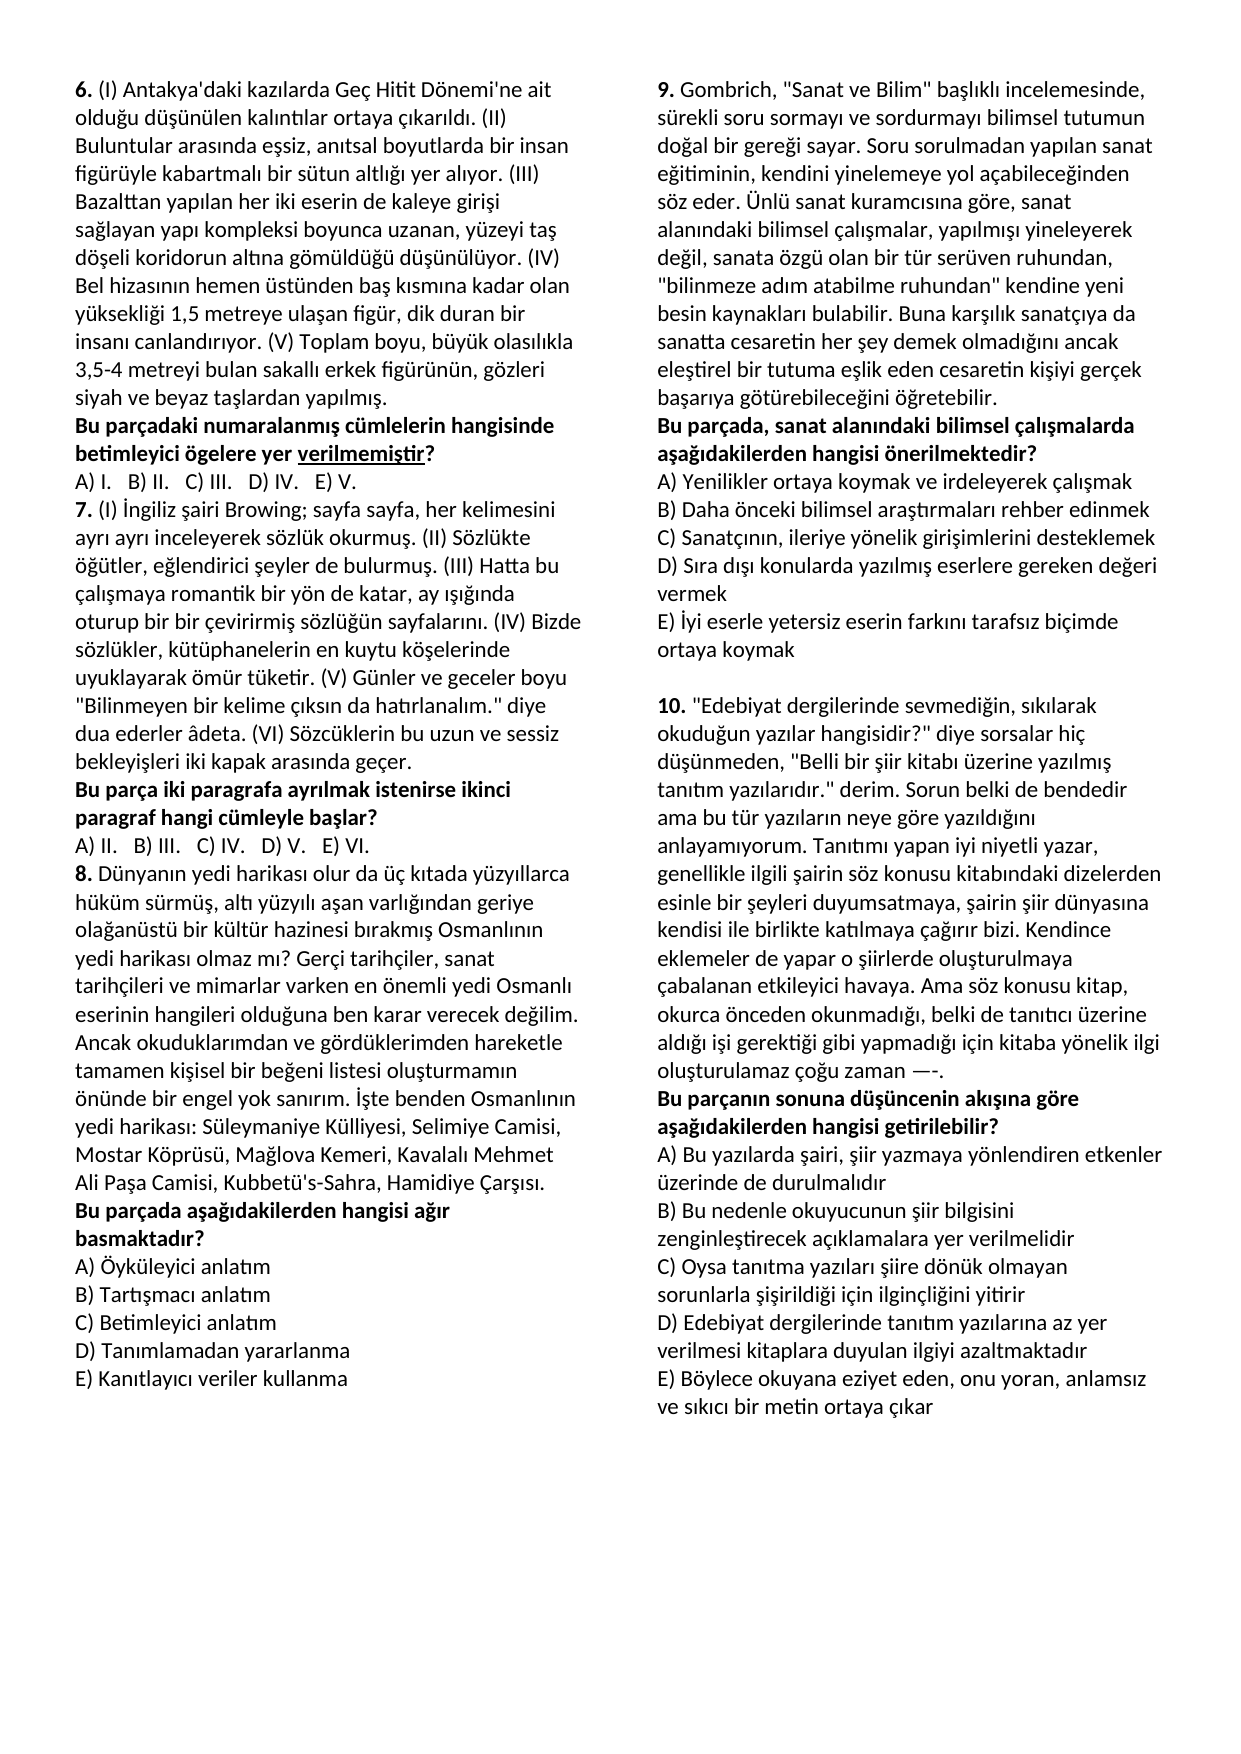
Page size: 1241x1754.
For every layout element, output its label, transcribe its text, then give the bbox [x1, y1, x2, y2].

text A) Bu yazılarda şairi, şiir yazmaya yönlendiren etkenler üzerinde de durulmalıdır [657, 1140, 1165, 1196]
text Bu parçada aşağıdakilerden hangisi ağır basmaktadır? [75, 1196, 583, 1252]
text E) İyi eserle yetersiz eserin farkını tarafsız biçimde ortaya koymak [657, 607, 1165, 663]
text E) Böylece okuyana eziyet eden, onu yoran, anlamsız ve sıkıcı bir metin ortaya çıkar [657, 1364, 1165, 1420]
text Bu parça iki paragrafa ayrılmak istenirse ikinci paragraf hangi cümleyle başlar? [75, 776, 583, 832]
text 9. Gombrich, "Sanat ve Bilim" başlıklı incelemesinde, sürekli soru sormayı ve sordurmayı bilimsel tutumun doğal bir gereği sayar. Soru sorulmadan yapılan sanat eğitiminin, kendini yinelemeye yol açabileceğinden söz eder. Ünlü sanat kuramcısına göre, sanat alanındaki bilimsel çalışmalar, yapılmışı yineleyerek değil, sanata özgü olan bir tür serüven ruhundan, "bilinmeze adım atabilme ruhundan" kendine yeni besin kaynakları bulabilir. Buna karşılık sanatçıya da sanatta cesaretin her şey demek olmadığını ancak eleştirel bir tutuma eşlik eden cesaretin kişiyi gerçek başarıya götürebileceğini öğretebilir. [657, 75, 1165, 411]
text B) Tartışmacı anlatım [75, 1280, 583, 1308]
text D) Edebiyat dergilerinde tanıtım yazılarına az yer verilmesi kitaplara duyulan ilgiyi azaltmaktadır [657, 1308, 1165, 1364]
text Bu parçadaki numaralanmış cümlelerin hangisinde betimleyici ögelere yer verilmemiştir? [75, 411, 583, 467]
text 8. Dünyanın yedi harikası olur da üç kıtada yüzyıllarca hüküm sürmüş, altı yüzyılı aşan varlığından geriye olağanüstü bir kültür hazinesi bırakmış Osmanlının yedi harikası olmaz mı? Gerçi tarihçiler, sanat tarihçileri ve mimarlar varken en önemli yedi Osmanlı eserinin hangileri olduğuna ben karar verecek değilim. Ancak okuduklarımdan ve gördüklerimden hareketle tamamen kişisel bir beğeni listesi oluşturmamın önünde bir engel yok sanırım. İşte benden Osmanlının yedi harikası: Süleymaniye Külliyesi, Selimiye Camisi, Mostar Köprüsü, Mağlova Kemeri, Kavalalı Mehmet Ali Paşa Camisi, Kubbetü's-Sahra, Hamidiye Çarşısı. [75, 859, 583, 1196]
text Bu parçanın sonuna düşüncenin akışına göre aşağıdakilerden hangisi getirilebilir? [657, 1084, 1165, 1140]
text Bu parçada, sanat alanındaki bilimsel çalışmalarda aşağıdakilerden hangisi önerilmektedir? [657, 411, 1165, 467]
text 6. (I) Antakya'daki kazılarda Geç Hitit Dönemi'ne ait olduğu düşünülen kalıntılar ortaya çıkarıldı. (II) Buluntular arasında eşsiz, anıtsal boyutlarda bir insan figürüyle kabartmalı bir sütun altlığı yer alıyor. (III) Bazalttan yapılan her iki eserin de kaleye girişi sağlayan yapı kompleksi boyunca uzanan, yüzeyi taş döşeli koridorun altına gömüldüğü düşünülüyor. (IV) Bel hizasının hemen üstünden baş kısmına kadar olan yüksekliği 1,5 metreye ulaşan figür, dik duran bir insanı canlandırıyor. (V) Toplam boyu, büyük olasılıkla 3,5-4 metreyi bulan sakallı erkek figürünün, gözleri siyah ve beyaz taşlardan yapılmış. [75, 75, 583, 411]
text A) Öyküleyici anlatım [75, 1252, 583, 1280]
text C) Sanatçının, ileriye yönelik girişimlerini desteklemek [657, 523, 1165, 551]
text B) Daha önceki bilimsel araştırmaları rehber edinmek [657, 495, 1165, 523]
text B) Bu nedenle okuyucunun şiir bilgisini zenginleştirecek açıklamalara yer verilmelidir [657, 1196, 1165, 1252]
text 10. "Edebiyat dergilerinde sevmediğin, sıkılarak okuduğun yazılar hangisidir?" diye sorsalar hiç düşünmeden, "Belli bir şiir kitabı üzerine yazılmış tanıtım yazılarıdır." derim. Sorun belki de bendedir ama bu tür yazıların neye göre yazıldığını anlayamıyorum. Tanıtımı yapan iyi niyetli yazar, genellikle ilgili şairin söz konusu kitabındaki dizelerden esinle bir şeyleri duyumsatmaya, şairin şiir dünyasına kendisi ile birlikte katılmaya çağırır bizi. Kendince eklemeler de yapar o şiirlerde oluşturulmaya çabalanan etkileyici havaya. Ama söz konusu kitap, okurca önceden okunmadığı, belki de tanıtıcı üzerine aldığı işi gerektiği gibi yapmadığı için kitaba yönelik ilgi oluşturulamaz çoğu zaman —-. [657, 691, 1165, 1084]
text C) Betimleyici anlatım [75, 1308, 583, 1336]
text A) Yenilikler ortaya koymak ve irdeleyerek çalışmak [657, 467, 1165, 495]
text E) Kanıtlayıcı veriler kullanma [75, 1364, 583, 1392]
text A) II. B) III. C) IV. D) V. E) VI. [75, 832, 583, 859]
text C) Oysa tanıtma yazıları şiire dönük olmayan sorunlarla şişirildiği için ilginçliğini yitirir [657, 1252, 1165, 1308]
text D) Sıra dışı konularda yazılmış eserlere gereken değeri vermek [657, 551, 1165, 607]
text 7. (I) İngiliz şairi Browing; sayfa sayfa, her kelimesini ayrı ayrı inceleyerek sözlük okurmuş. (II) Sözlükte öğütler, eğlendirici şeyler de bulurmuş. (III) Hatta bu çalışmaya romantik bir yön de katar, ay ışığında oturup bir bir çevirirmiş sözlüğün sayfalarını. (IV) Bizde sözlükler, kütüphanelerin en kuytu köşelerinde uyuklayarak ömür tüketir. (V) Günler ve geceler boyu "Bilinmeyen bir kelime çıksın da hatırlanalım." diye dua ederler âdeta. (VI) Sözcüklerin bu uzun ve sessiz bekleyişleri iki kapak arasında geçer. [75, 495, 583, 776]
text A) I. B) II. C) III. D) IV. E) V. [75, 467, 583, 495]
text D) Tanımlamadan yararlanma [75, 1336, 583, 1364]
